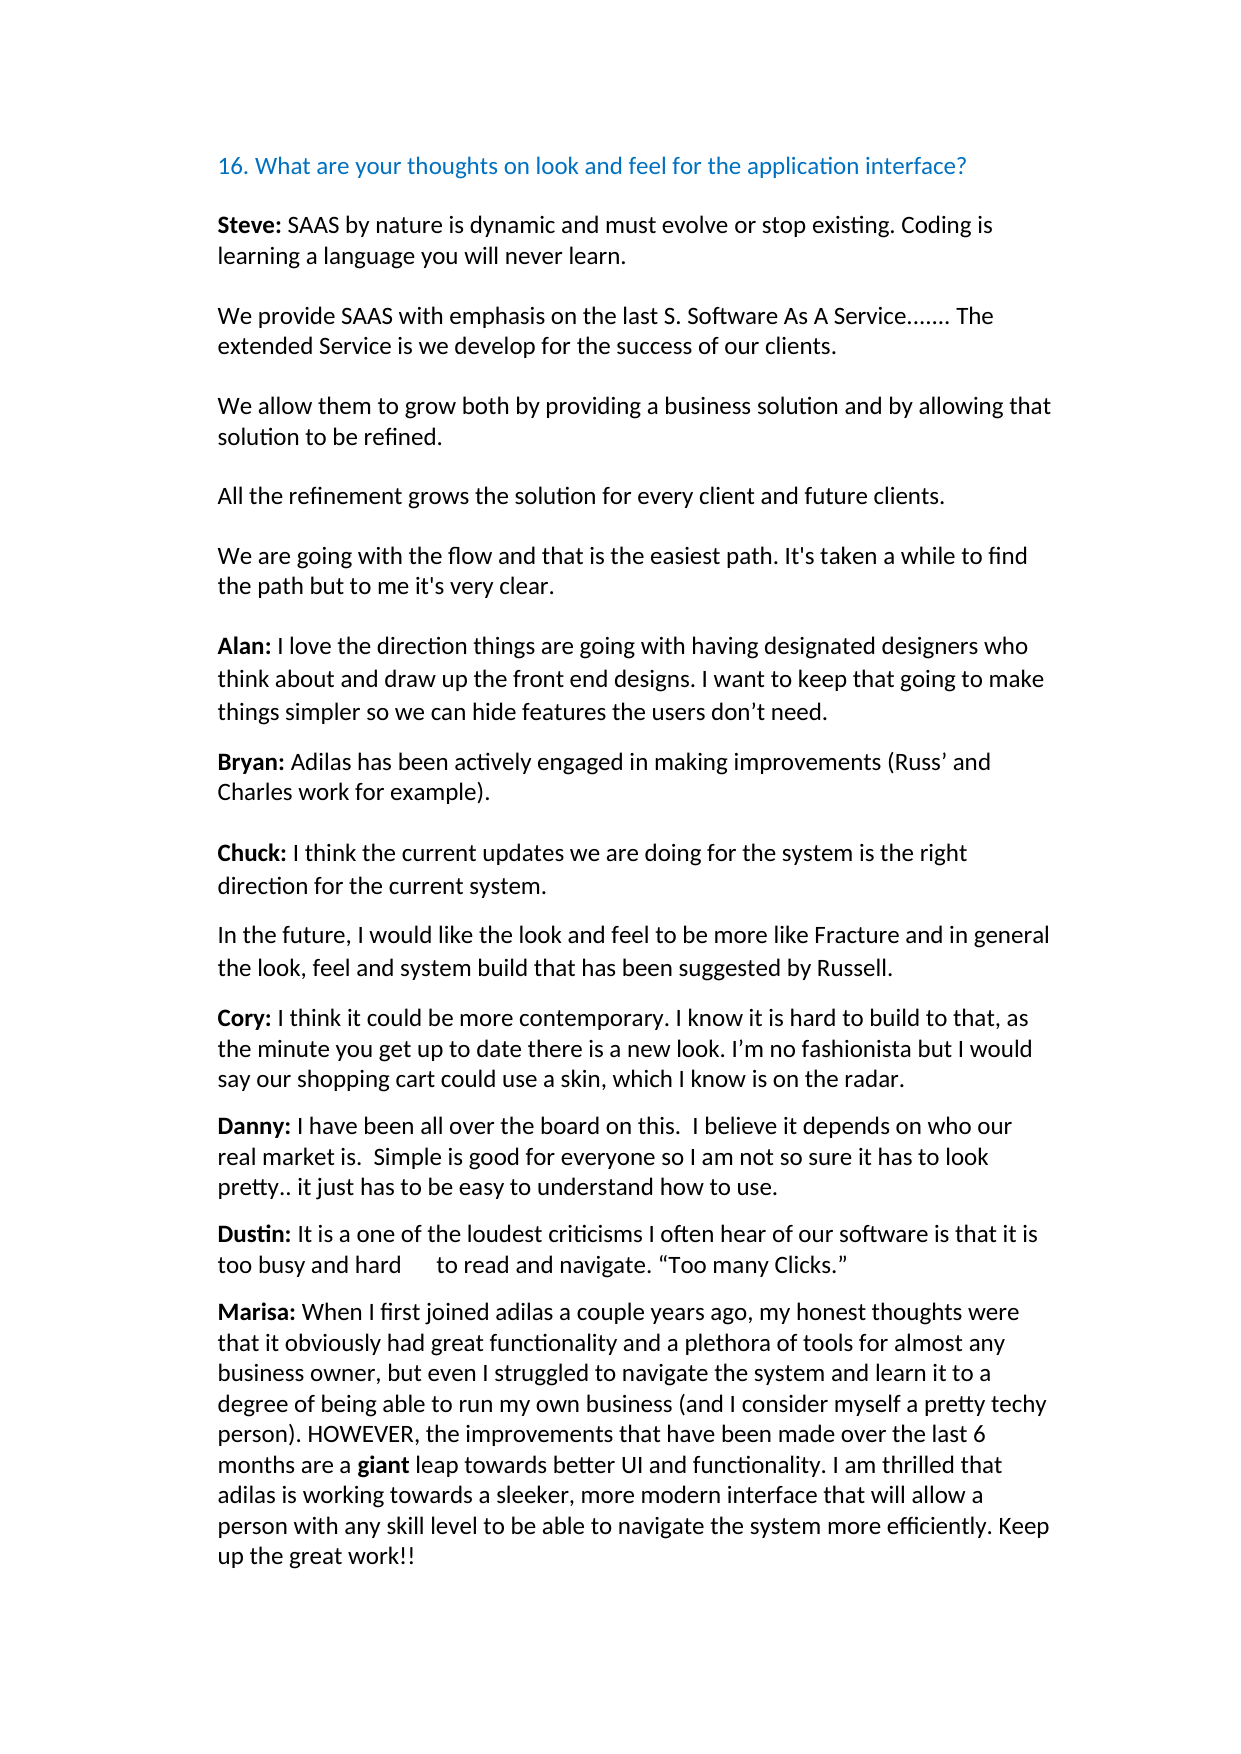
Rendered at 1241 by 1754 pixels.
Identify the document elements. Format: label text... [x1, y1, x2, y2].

text Marisa: When I first joined adilas a couple years ago, my honest thoughts were that it obviously had great functionality and a plethora of tools for almost any business owner, but even I struggled to navigate the system and learn it to a degree of being able to run my own business (and I consider myself a pretty techy person). HOWEVER, the improvements that have been made over the last 6 months are a giant leap towards better UI and functionality. I am thrilled that adilas is working towards a sleeker, more modern interface that will allow a person with any skill level to be able to navigate the system more efficiently. Keep up the great work!! [217, 1296, 1053, 1571]
text Steve: SAAS by nature is dynamic and must evolve or stop existing. Coding is learning a language you will never learn. [217, 210, 1053, 271]
text All the refinement grows the solution for every client and future clients. [217, 480, 1053, 511]
text Dustin: It is a one of the loudest criticisms I often hear of our software is that it is too busy and hard to read and navigate. “Too many Clicks.” [217, 1219, 1053, 1280]
text Chuck: I think the current updates we are doing for the system is the right direction for the current system. [217, 837, 1053, 901]
text We allow them to grow both by providing a business solution and by allowing that solution to be refined. [217, 390, 1053, 451]
text Danny: I have been all over the board on this. I believe it depends on who our real market is. Simple is good for everyone so I am not so sure it has to look pretty.. it just has to be easy to understand how to use. [217, 1110, 1053, 1202]
text We are going with the flow and that is the easiest path. It's taken a while to find the path but to me it's very clear. [217, 540, 1053, 601]
list What are your thoughts on look and feel for the application interface? [217, 150, 1053, 181]
text We provide SAAS with emphasis on the last S. Software As A Service....... The extended Service is we develop for the success of our clients. [217, 300, 1053, 361]
text Bryan: Adilas has been actively engaged in making improvements (Russ’ and Charles work for example). [217, 746, 1053, 807]
text Cory: I think it could be more contemporary. I know it is hard to build to that, as the minute you get up to date there is a new look. I’m no fashionista but I would say our shopping cart could use a skin, which I know is on the radar. [217, 1002, 1053, 1094]
text In the future, I would like the look and feel to be more like Fracture and in general the look, feel and system build that has been suggested by Russell. [217, 920, 1053, 983]
text Alan: I love the direction things are going with having designated designers who think about and draw up the front end designs. I want to keep that going to make things simpler so we can hide features the users don’t need. [217, 630, 1053, 727]
